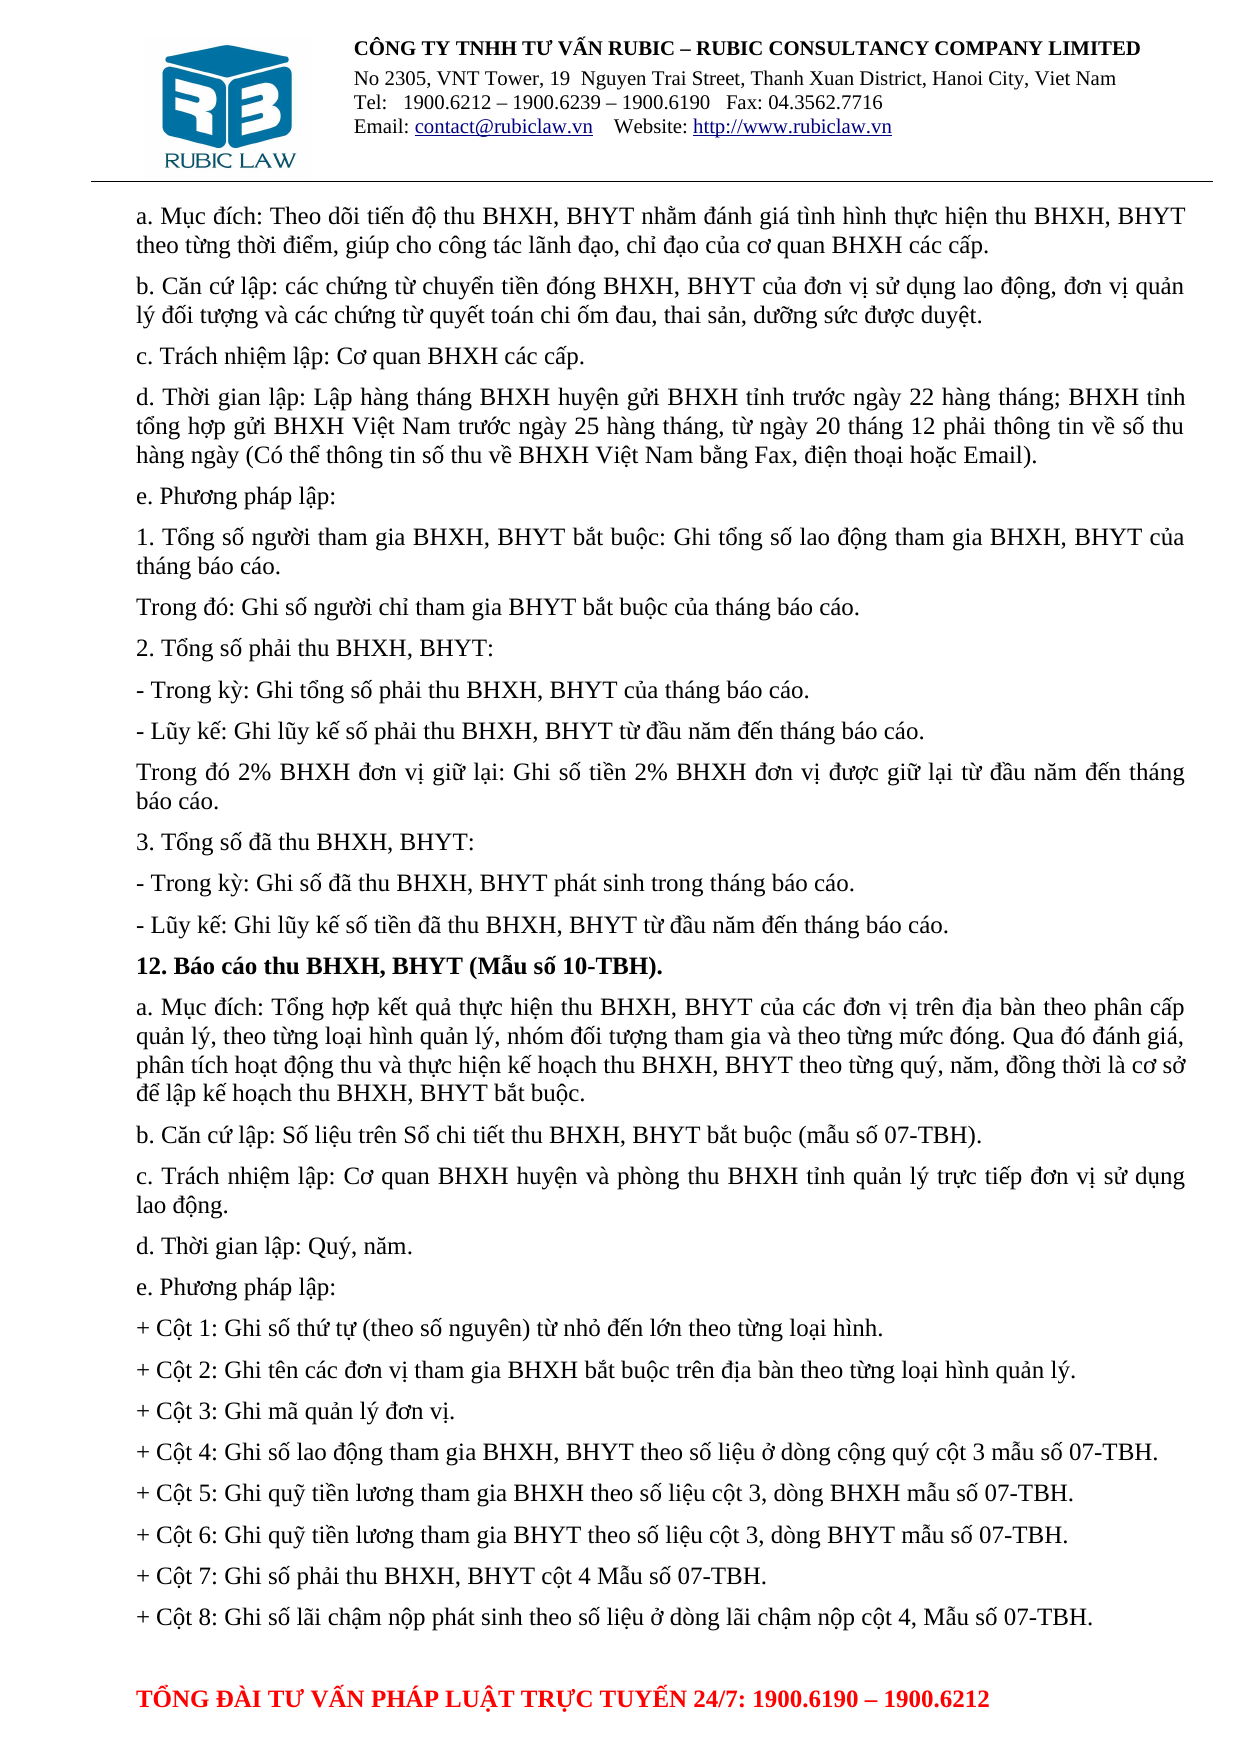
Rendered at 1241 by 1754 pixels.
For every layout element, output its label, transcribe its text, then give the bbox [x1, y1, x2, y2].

text c. Trách nhiệm lập: Cơ quan BHXH huyện và phòng thu BHXH tỉnh quản lý trực tiếp đơn vị sử dụng lao động. [136, 1161, 1187, 1218]
text - Trong kỳ: Ghi tổng số phải thu BHXH, BHYT của tháng báo cáo. [136, 675, 1187, 703]
text 1. Tổng số người tham gia BHXH, BHYT bắt buộc: Ghi tổng số lao động tham gia BHXH, BHYT của tháng báo cáo. [136, 522, 1187, 580]
text + Cột 4: Ghi số lao động tham gia BHXH, BHYT theo số liệu ở dòng cộng quý cột 3 mẫu số 07-TBH. [136, 1437, 1187, 1466]
text c. Trách nhiệm lập: Cơ quan BHXH các cấp. [136, 341, 1187, 370]
text a. Mục đích: Theo dõi tiến độ thu BHXH, BHYT nhằm đánh giá tình hình thực hiện thu BHXH, BHYT theo từng thời điểm, giúp cho công tác lãnh đạo, chỉ đạo của cơ quan BHXH các cấp. [136, 201, 1187, 258]
text + Cột 5: Ghi quỹ tiền lương tham gia BHXH theo số liệu cột 3, dòng BHXH mẫu số 07-TBH. [136, 1478, 1187, 1507]
text + Cột 2: Ghi tên các đơn vị tham gia BHXH bắt buộc trên địa bàn theo từng loại hình quản lý. [136, 1355, 1187, 1383]
picture [144, 35, 312, 181]
text e. Phương pháp lập: [136, 481, 1187, 510]
text e. Phương pháp lập: [136, 1272, 1187, 1301]
text b. Căn cứ lập: Số liệu trên Sổ chi tiết thu BHXH, BHYT bắt buộc (mẫu số 07-TBH). [136, 1120, 1187, 1148]
text + Cột 3: Ghi mã quản lý đơn vị. [136, 1396, 1187, 1425]
text 2. Tổng số phải thu BHXH, BHYT: [136, 633, 1187, 662]
text 12. Báo cáo thu BHXH, BHYT (Mẫu số 10-TBH). [136, 951, 1187, 980]
text d. Thời gian lập: Lập hàng tháng BHXH huyện gửi BHXH tỉnh trước ngày 22 hàng tháng; BHXH tỉnh tổng hợp gửi BHXH Việt Nam trước ngày 25 hàng tháng, từ ngày 20 tháng 12 phải thông tin về số thu hàng ngày (Có thể thông tin số thu về BHXH Việt Nam bằng Fax, điện thoại hoặc Email). [136, 382, 1187, 468]
text - Lũy kế: Ghi lũy kế số phải thu BHXH, BHYT từ đầu năm đến tháng báo cáo. [136, 716, 1187, 745]
text + Cột 1: Ghi số thứ tự (theo số nguyên) từ nhỏ đến lớn theo từng loại hình. [136, 1313, 1187, 1342]
text + Cột 7: Ghi số phải thu BHXH, BHYT cột 4 Mẫu số 07-TBH. [136, 1561, 1187, 1590]
text + Cột 8: Ghi số lãi chậm nộp phát sinh theo số liệu ở dòng lãi chậm nộp cột 4, Mẫu số 07-TBH. [136, 1602, 1187, 1631]
text d. Thời gian lập: Quý, năm. [136, 1231, 1187, 1260]
text Trong đó 2% BHXH đơn vị giữ lại: Ghi số tiền 2% BHXH đơn vị được giữ lại từ đầu năm đến tháng báo cáo. [136, 757, 1187, 815]
text + Cột 6: Ghi quỹ tiền lương tham gia BHYT theo số liệu cột 3, dòng BHYT mẫu số 07-TBH. [136, 1520, 1187, 1548]
text 3. Tổng số đã thu BHXH, BHYT: [136, 827, 1187, 856]
text Trong đó: Ghi số người chỉ tham gia BHYT bắt buộc của tháng báo cáo. [136, 592, 1187, 621]
text a. Mục đích: Tổng hợp kết quả thực hiện thu BHXH, BHYT của các đơn vị trên địa bàn theo phân cấp quản lý, theo từng loại hình quản lý, nhóm đối tượng tham gia và theo từng mức đóng. Qua đó đánh giá, phân tích hoạt động thu và thực hiện kế hoạch thu BHXH, BHYT theo từng quý, năm, đồng thời là cơ sở để lập kế hoạch thu BHXH, BHYT bắt buộc. [136, 992, 1187, 1107]
text - Lũy kế: Ghi lũy kế số tiền đã thu BHXH, BHYT từ đầu năm đến tháng báo cáo. [136, 910, 1187, 938]
text b. Căn cứ lập: các chứng từ chuyển tiền đóng BHXH, BHYT của đơn vị sử dụng lao động, đơn vị quản lý đối tượng và các chứng từ quyết toán chi ốm đau, thai sản, dưỡng sức được duyệt. [136, 271, 1187, 328]
text - Trong kỳ: Ghi số đã thu BHXH, BHYT phát sinh trong tháng báo cáo. [136, 868, 1187, 897]
